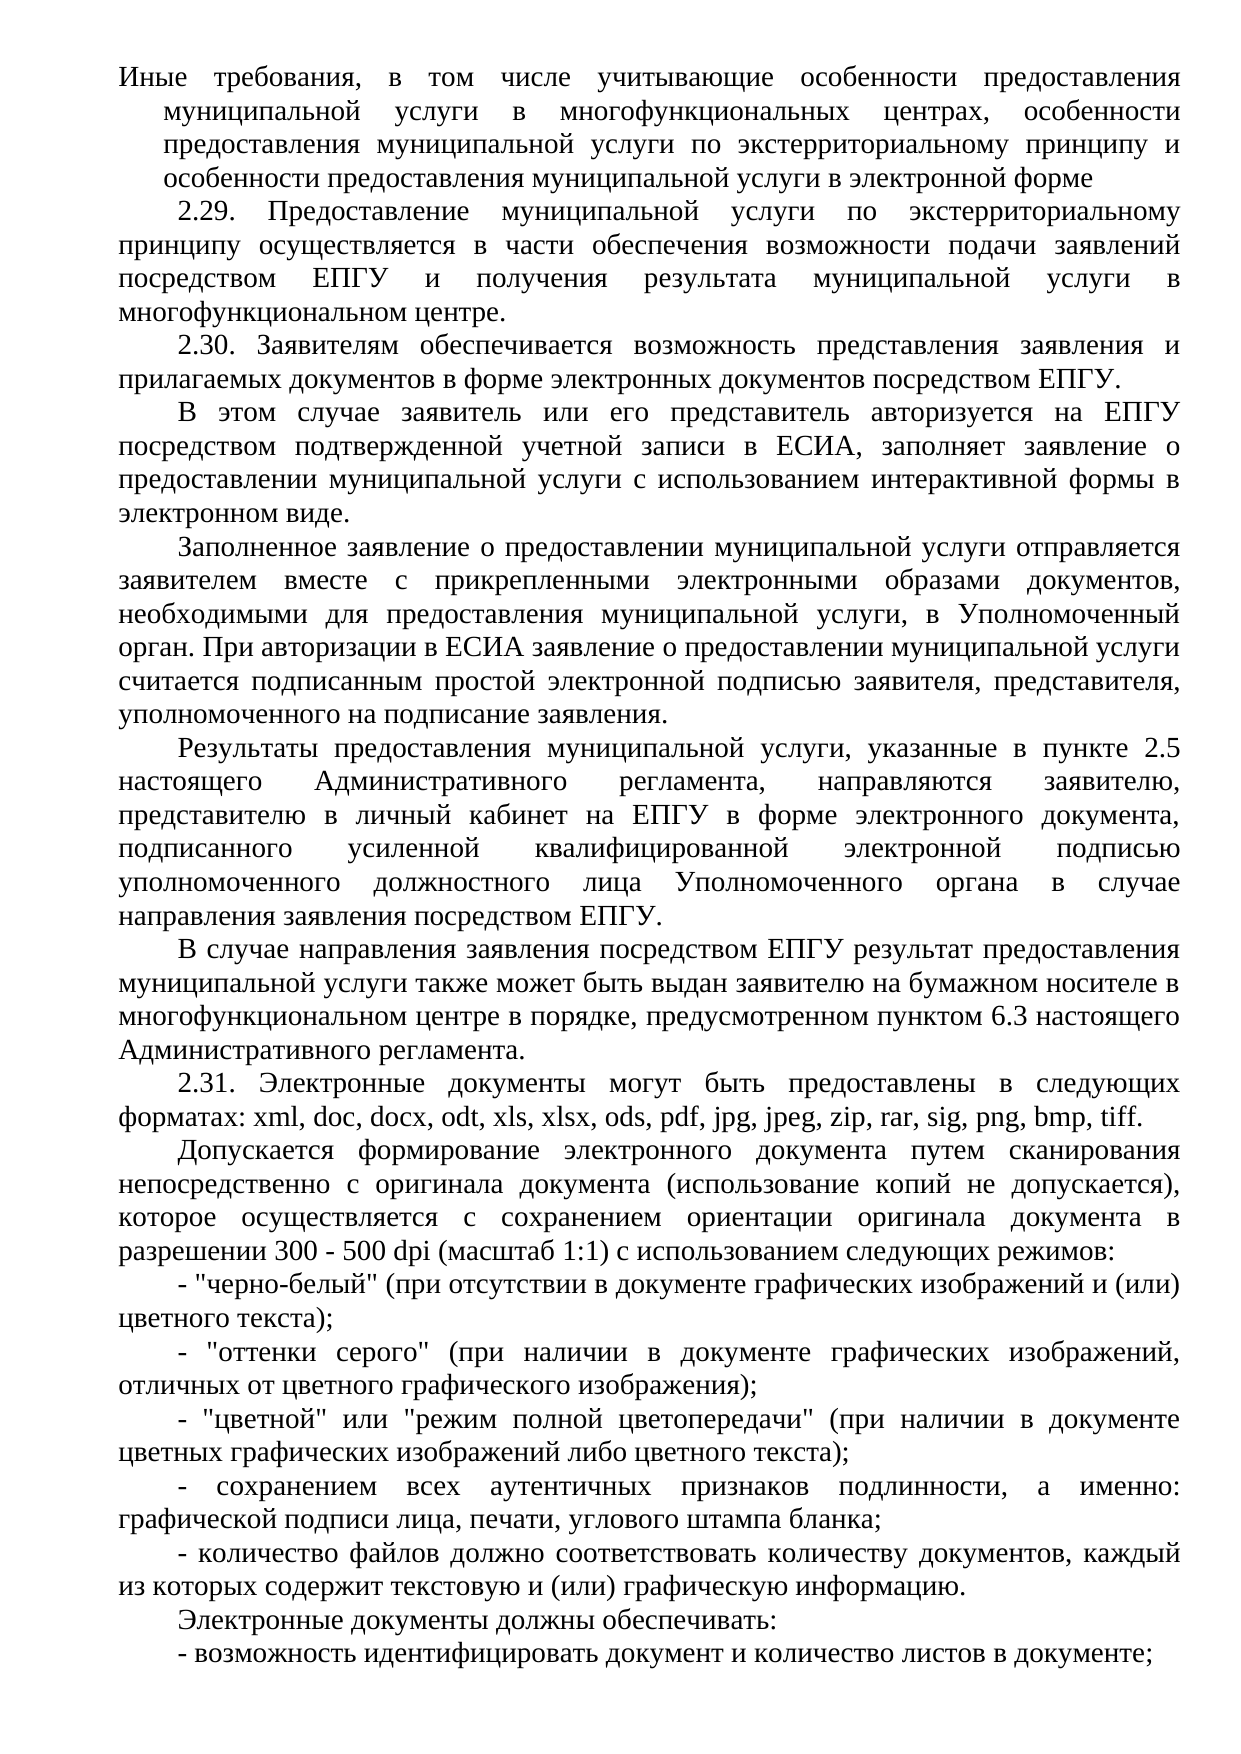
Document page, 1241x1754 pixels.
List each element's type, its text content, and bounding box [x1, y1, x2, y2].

text - возможность идентифицировать документ и количество листов в документе; [118, 1636, 1181, 1669]
text 2.31. Электронные документы могут быть предоставлены в следующих форматах: xml, doc, docx, odt, xls, xlsx, ods, pdf, jpg, jpeg, zip, rar, sig, png, bmp, tiff. [118, 1065, 1181, 1132]
text - "цветной" или "режим полной цветопередачи" (при наличии в документе цветных графических изображений либо цветного текста); [118, 1401, 1181, 1468]
text 2.29. Предоставление муниципальной услуги по экстерриториальному принципу осуществляется в части обеспечения возможности подачи заявлений посредством ЕПГУ и получения результата муниципальной услуги в многофункциональном центре. [118, 193, 1181, 327]
text - "оттенки серого" (при наличии в документе графических изображений, отличных от цветного графического изображения); [118, 1334, 1181, 1401]
text Электронные документы должны обеспечивать: [118, 1602, 1181, 1636]
text Заполненное заявление о предоставлении муниципальной услуги отправляется заявителем вместе с прикрепленными электронными образами документов, необходимыми для предоставления муниципальной услуги, в Уполномоченный орган. При авторизации в ЕСИА заявление о предоставлении муниципальной услуги считается подписанным простой электронной подписью заявителя, представителя, уполномоченного на подписание заявления. [118, 529, 1181, 730]
subtitle Иные требования, в том числе учитывающие особенности предоставления муниципальной услуги в многофункциональных центрах, особенности предоставления муниципальной услуги по экстерриториальному принципу и особенности предоставления муниципальной услуги в электронной форме [118, 59, 1181, 193]
text В этом случае заявитель или его представитель авторизуется на ЕПГУ посредством подтвержденной учетной записи в ЕСИА, заполняет заявление о предоставлении муниципальной услуги с использованием интерактивной формы в электронном виде. [118, 394, 1181, 529]
text - "черно-белый" (при отсутствии в документе графических изображений и (или) цветного текста); [118, 1267, 1181, 1334]
text В случае направления заявления посредством ЕПГУ результат предоставления муниципальной услуги также может быть выдан заявителю на бумажном носителе в многофункциональном центре в порядке, предусмотренном пунктом 6.3 настоящего Административного регламента. [118, 931, 1181, 1065]
text - сохранением всех аутентичных признаков подлинности, а именно: графической подписи лица, печати, углового штампа бланка; [118, 1468, 1181, 1535]
text Допускается формирование электронного документа путем сканирования непосредственно с оригинала документа (использование копий не допускается), которое осуществляется с сохранением ориентации оригинала документа в разрешении 300 - 500 dpi (масштаб 1:1) с использованием следующих режимов: [118, 1132, 1181, 1267]
text - количество файлов должно соответствовать количеству документов, каждый из которых содержит текстовую и (или) графическую информацию. [118, 1535, 1181, 1602]
text Результаты предоставления муниципальной услуги, указанные в пункте 2.5 настоящего Административного регламента, направляются заявителю, представителю в личный кабинет на ЕПГУ в форме электронного документа, подписанного усиленной квалифицированной электронной подписью уполномоченного должностного лица Уполномоченного органа в случае направления заявления посредством ЕПГУ. [118, 730, 1181, 931]
text 2.30. Заявителям обеспечивается возможность представления заявления и прилагаемых документов в форме электронных документов посредством ЕПГУ. [118, 327, 1181, 394]
